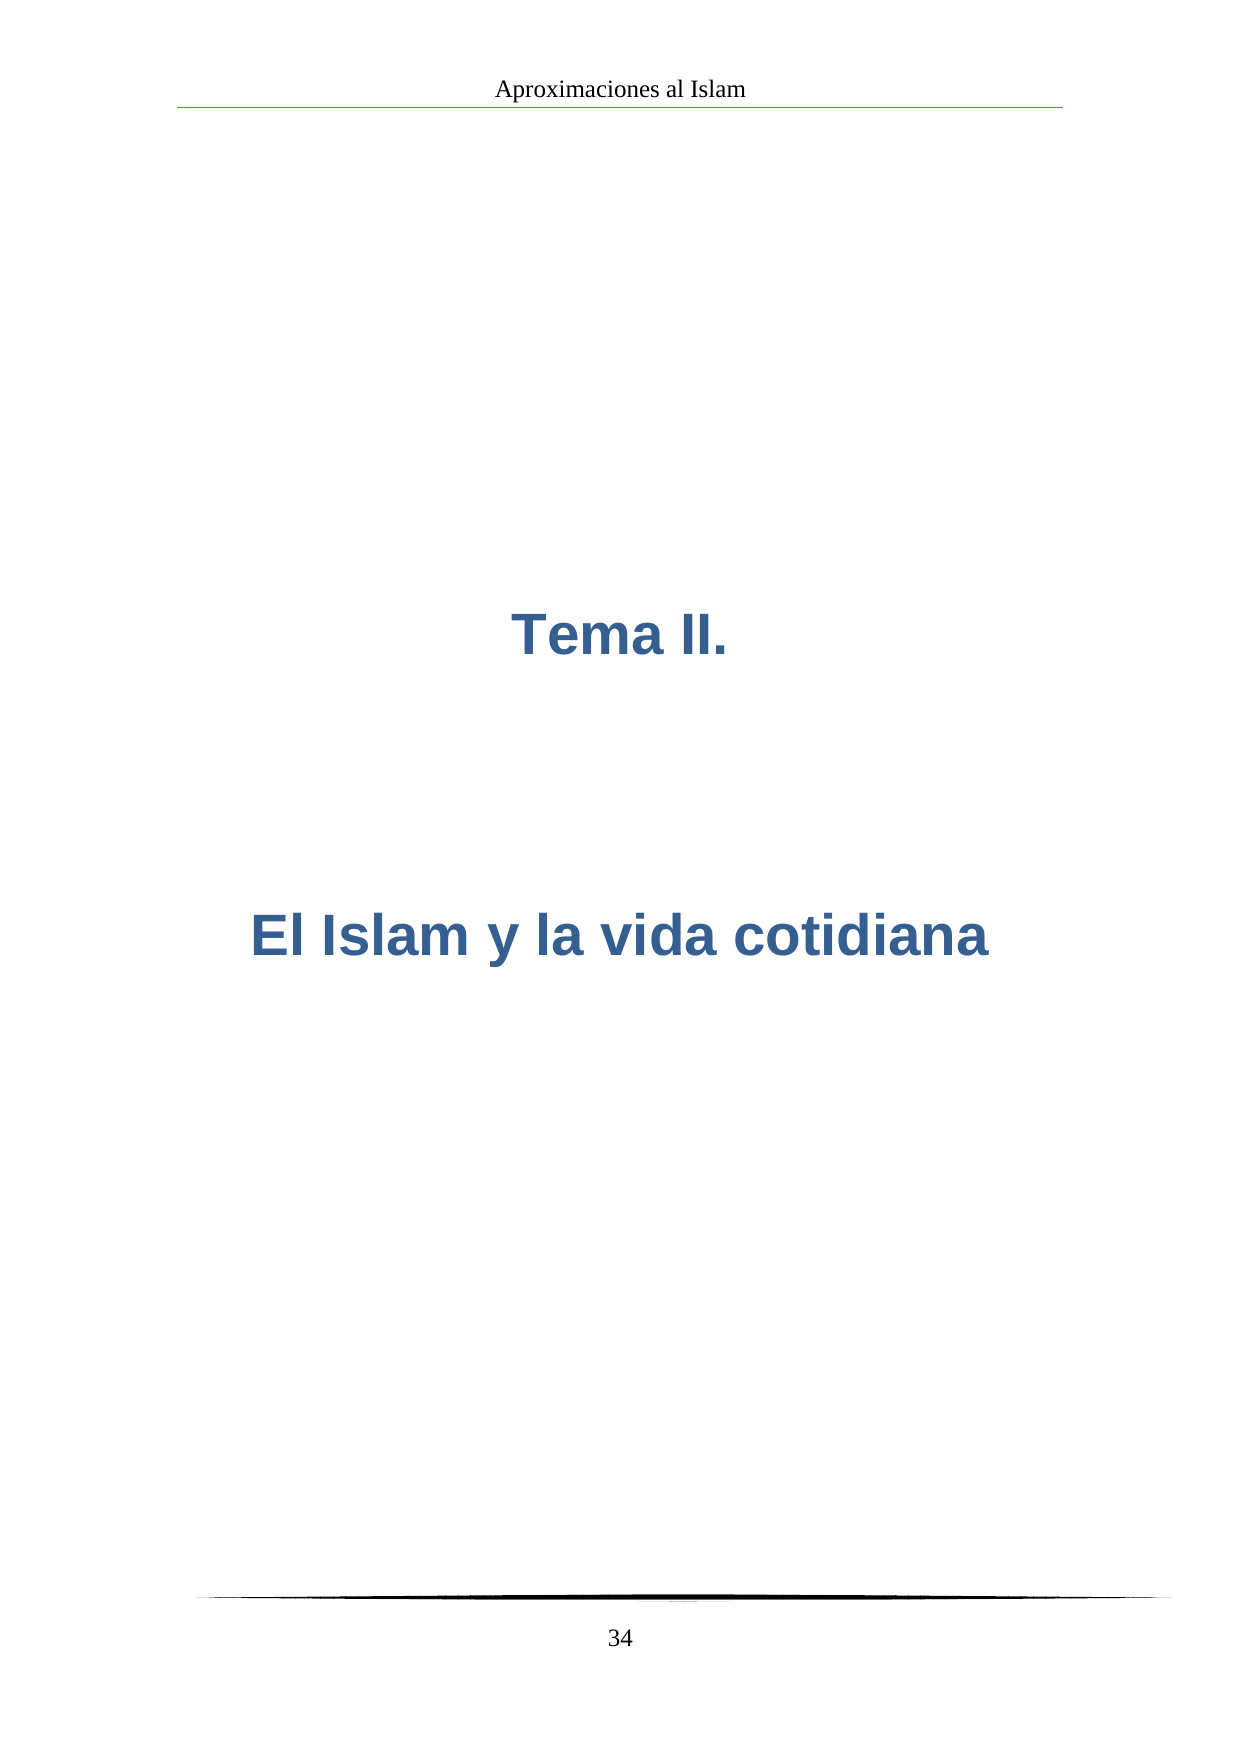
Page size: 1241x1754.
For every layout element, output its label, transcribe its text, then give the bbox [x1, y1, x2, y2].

subtitle Tema II. [177, 599, 1063, 667]
picture [195, 1593, 1172, 1602]
subtitle El Islam y la vida cotidiana [177, 901, 1063, 968]
